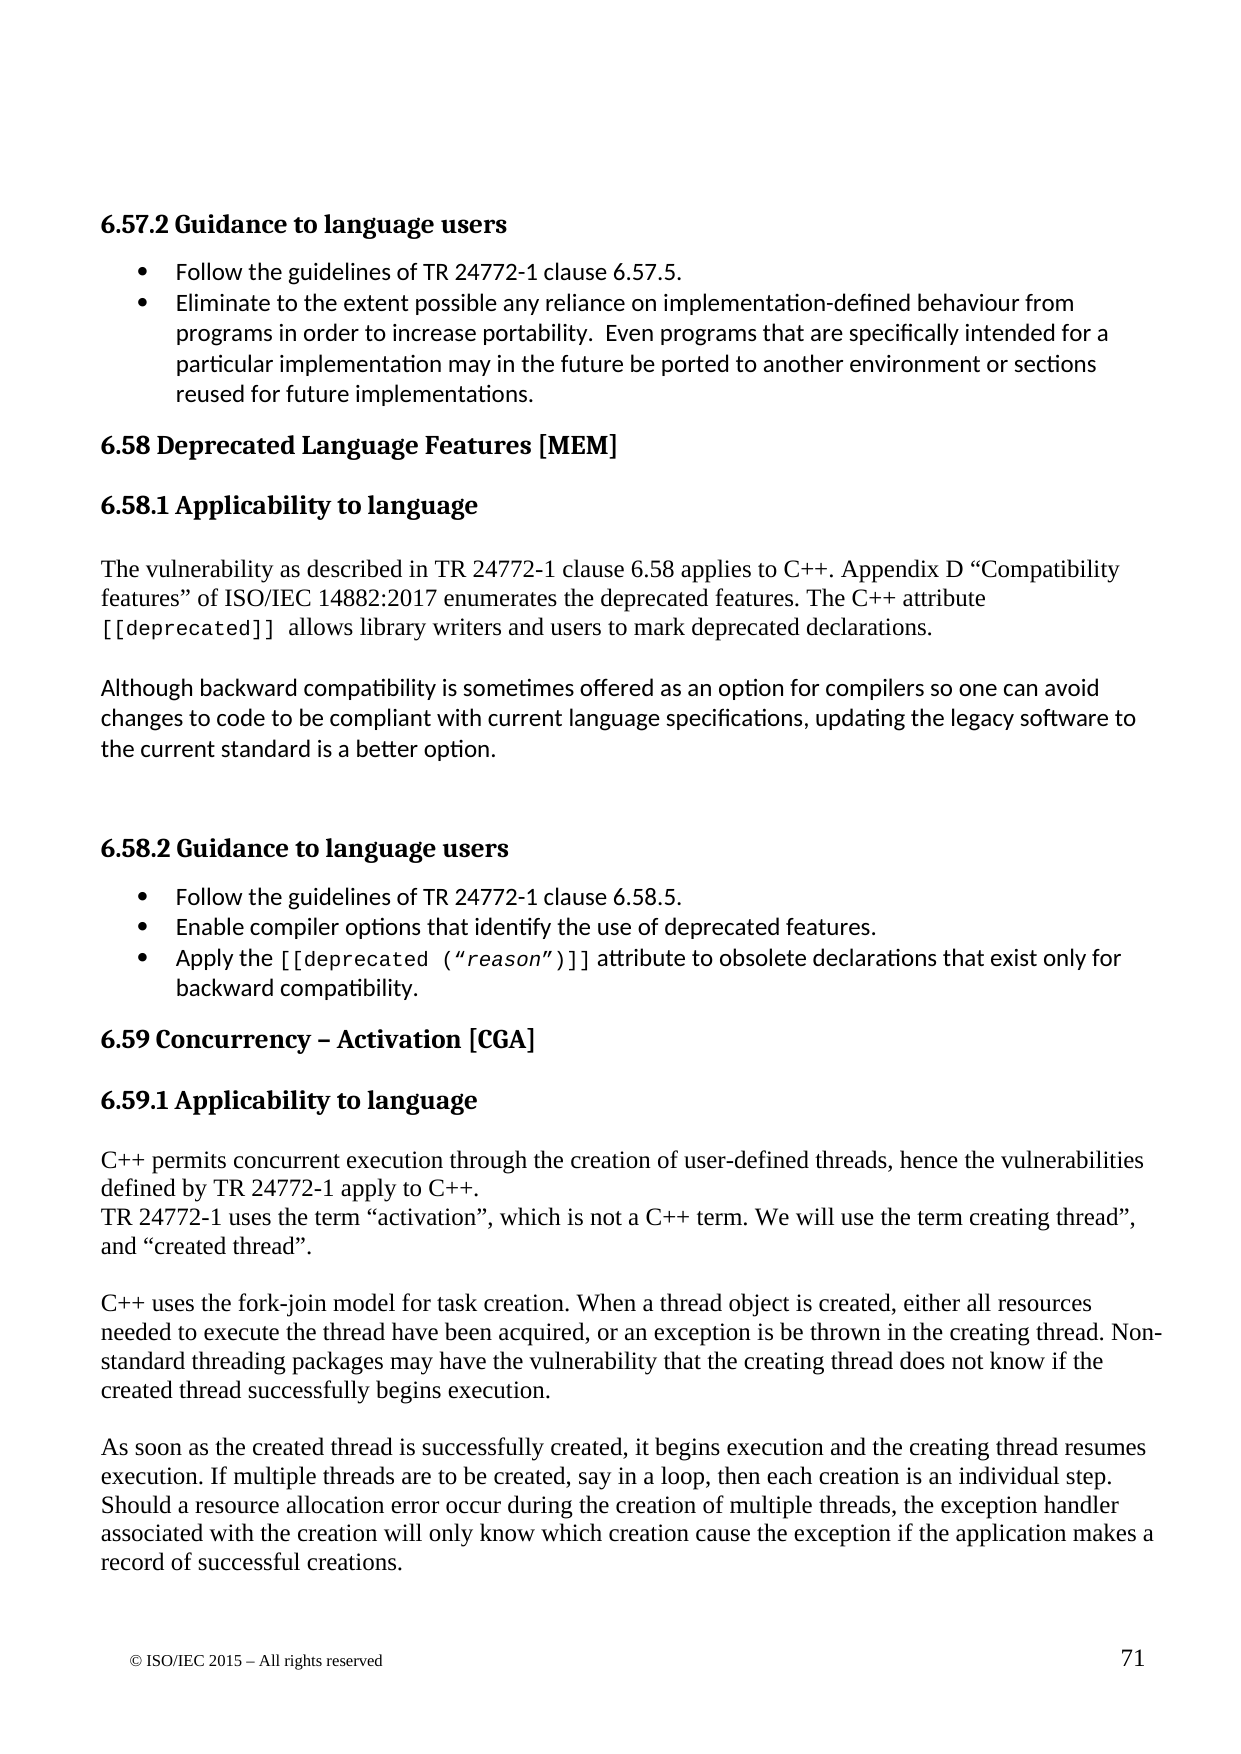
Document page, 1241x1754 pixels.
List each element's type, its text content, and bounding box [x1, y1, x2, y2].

list Follow the guidelines of TR 24772-1 clause 6.57.5. [138, 256, 1164, 287]
text Although backward compatibility is sometimes offered as an option for compilers so one can avoid changes to code to be compliant with current language specifications, updating the legacy software to the current standard is a better option. [101, 672, 1164, 763]
subtitle 6.59.1 Applicability to language [101, 1085, 1164, 1116]
subtitle 6.57.2 Guidance to language users [101, 209, 1164, 240]
list Follow the guidelines of TR 24772-1 clause 6.58.5. [138, 881, 1164, 912]
subtitle 6.58.2 Guidance to language users [101, 833, 1164, 864]
subtitle 6.58 Deprecated Language Features [MEM] [101, 430, 1164, 461]
text TR 24772-1 uses the term “activation”, which is not a C++ term. We will use the term creating thread”, and “created thread”. [101, 1202, 1164, 1260]
text As soon as the created thread is successfully created, it begins execution and the creating thread resumes execution. If multiple threads are to be created, say in a loop, then each creation is an individual step. Should a resource allocation error occur during the creation of multiple threads, the exception handler associated with the creation will only know which creation cause the exception if the application makes a record of successful creations. [101, 1432, 1164, 1576]
subtitle 6.59 Concurrency – Activation [CGA] [101, 1024, 1164, 1055]
list Enable compiler options that identify the use of deprecated features. [138, 912, 1164, 942]
text The vulnerability as described in TR 24772-1 clause 6.58 applies to C++. Appendix D “Compatibility features” of ISO/IEC 14882:2017 enumerates the deprecated features. The C++ attribute [[deprecated]] allows library writers and users to mark deprecated declarations. [101, 554, 1164, 641]
list Apply the [[deprecated (“reason”)]] attribute to obsolete declarations that exist only for backward compatibility. [138, 942, 1164, 1003]
text C++ uses the fork-join model for task creation. When a thread object is created, either all resources needed to execute the thread have been acquired, or an exception is be thrown in the creating thread. Non-standard threading packages may have the vulnerability that the creating thread does not know if the created thread successfully begins execution. [101, 1288, 1164, 1403]
list Eliminate to the extent possible any reliance on implementation-defined behaviour from programs in order to increase portability. Even programs that are specifically intended for a particular implementation may in the future be ported to another environment or sections reused for future implementations. [138, 287, 1164, 409]
text C++ permits concurrent execution through the creation of user-defined threads, hence the vulnerabilities defined by TR 24772-1 apply to C++. [101, 1145, 1164, 1202]
subtitle 6.58.1 Applicability to language [101, 490, 1164, 522]
